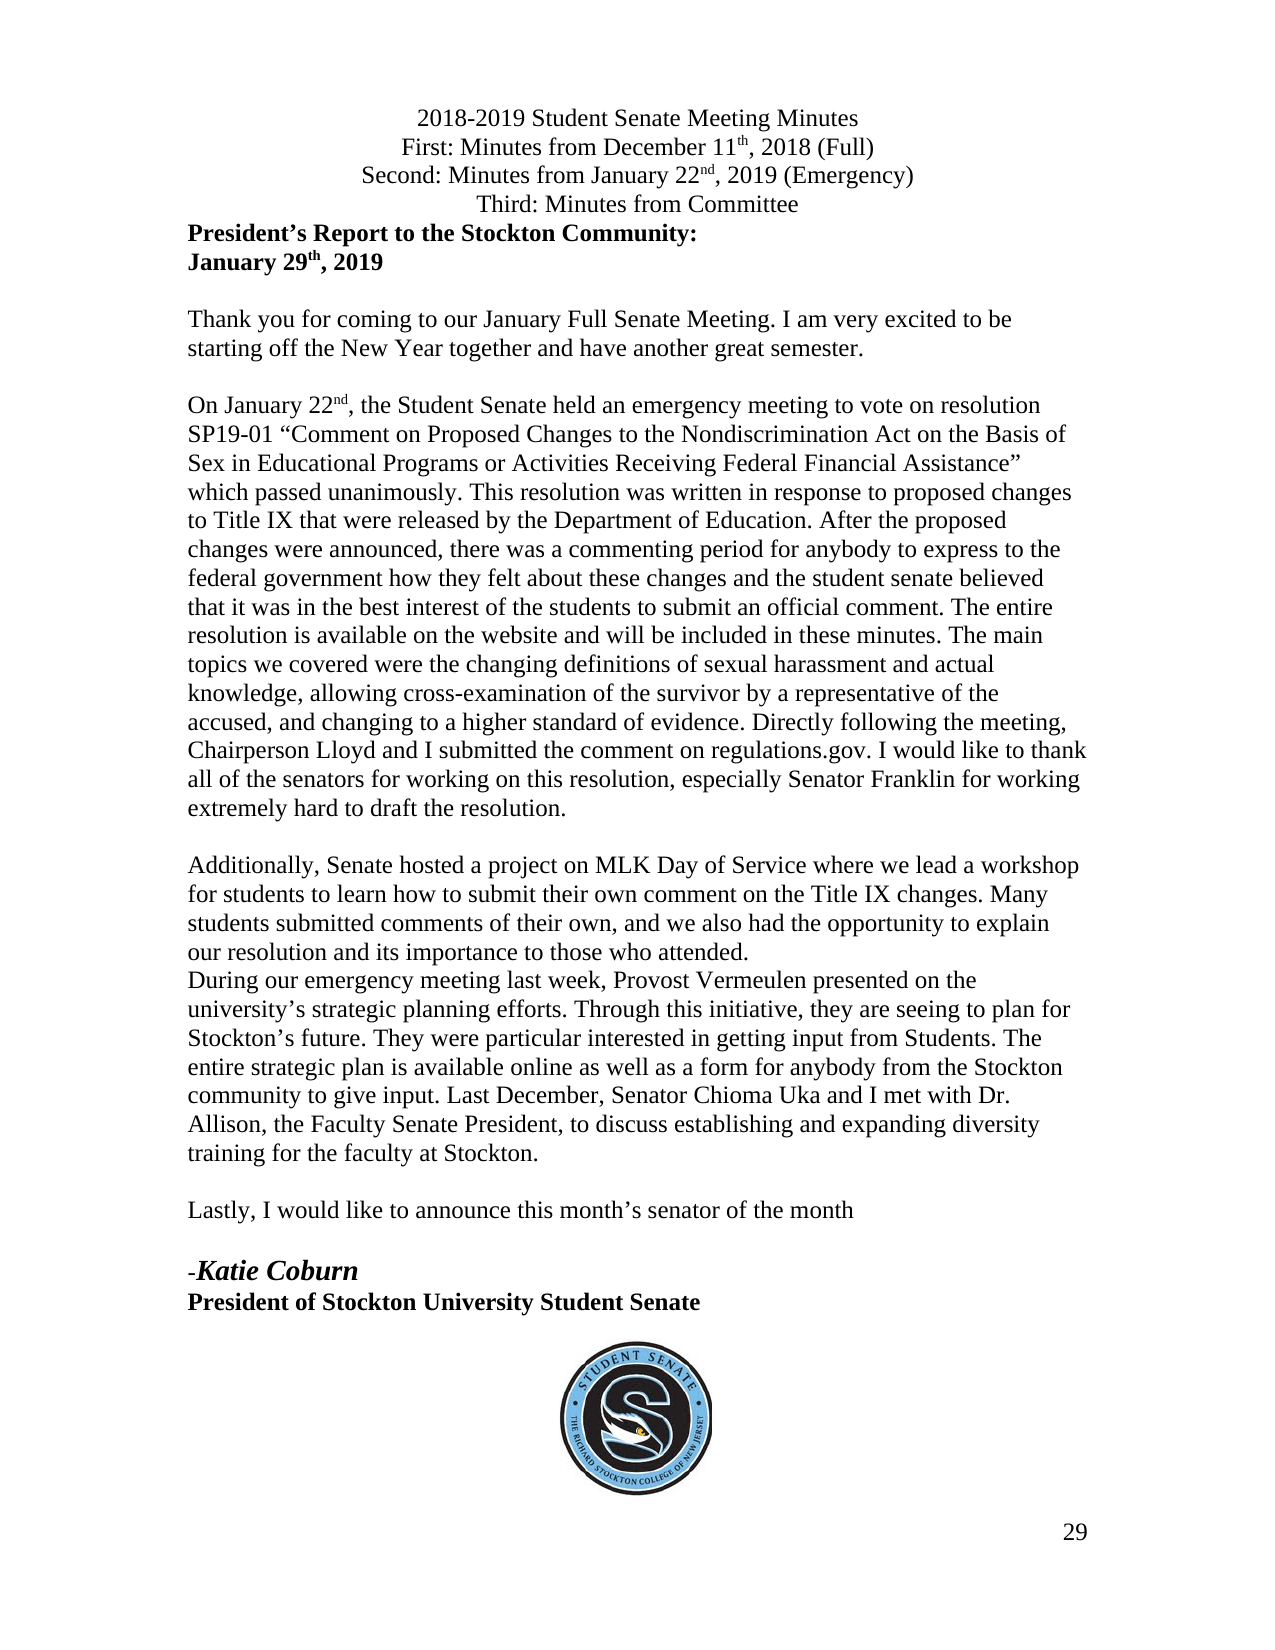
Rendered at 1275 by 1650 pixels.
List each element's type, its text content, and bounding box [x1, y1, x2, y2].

text President of Stockton University Student Senate [187, 1287, 1087, 1315]
picture [559, 1338, 712, 1496]
text Thank you for coming to our January Full Senate Meeting. I am very excited to be starting off the New Year together and have another great semester. [187, 304, 1087, 362]
text Additionally, Senate hosted a project on MLK Day of Service where we lead a workshop for students to learn how to submit their own comment on the Title IX changes. Many students submitted comments of their own, and we also had the opportunity to explain our resolution and its importance to those who attended. [187, 851, 1087, 966]
text -Katie Coburn [187, 1253, 1087, 1287]
text January 29th, 2019 [187, 247, 1087, 276]
text Lastly, I would like to announce this month’s senator of the month [187, 1196, 1087, 1224]
text On January 22nd, the Student Senate held an emergency meeting to vote on resolution SP19-01 “Comment on Proposed Changes to the Nondiscrimination Act on the Basis of Sex in Educational Programs or Activities Receiving Federal Financial Assistance” which passed unanimously. This resolution was written in response to proposed changes to Title IX that were released by the Department of Education. After the proposed changes were announced, there was a commenting period for anybody to express to the federal government how they felt about these changes and the student senate believed that it was in the best interest of the students to submit an official comment. The entire resolution is available on the website and will be included in these minutes. The main topics we covered were the changing definitions of sexual harassment and actual knowledge, allowing cross-examination of the survivor by a representative of the accused, and changing to a higher standard of evidence. Directly following the meeting, Chairperson Lloyd and I submitted the comment on regulations.gov. I would like to thank all of the senators for working on this resolution, especially Senator Franklin for working extremely hard to draft the resolution. [187, 391, 1087, 822]
text President’s Report to the Stockton Community: [187, 218, 1087, 247]
text During our emergency meeting last week, Provost Vermeulen presented on the university’s strategic planning efforts. Through this initiative, they are seeing to plan for Stockton’s future. They were particular interested in getting input from Students. The entire strategic plan is available online as well as a form for anybody from the Stockton community to give input. Last December, Senator Chioma Uka and I met with Dr. Allison, the Faculty Senate President, to discuss establishing and expanding diversity training for the faculty at Stockton. [187, 966, 1087, 1167]
